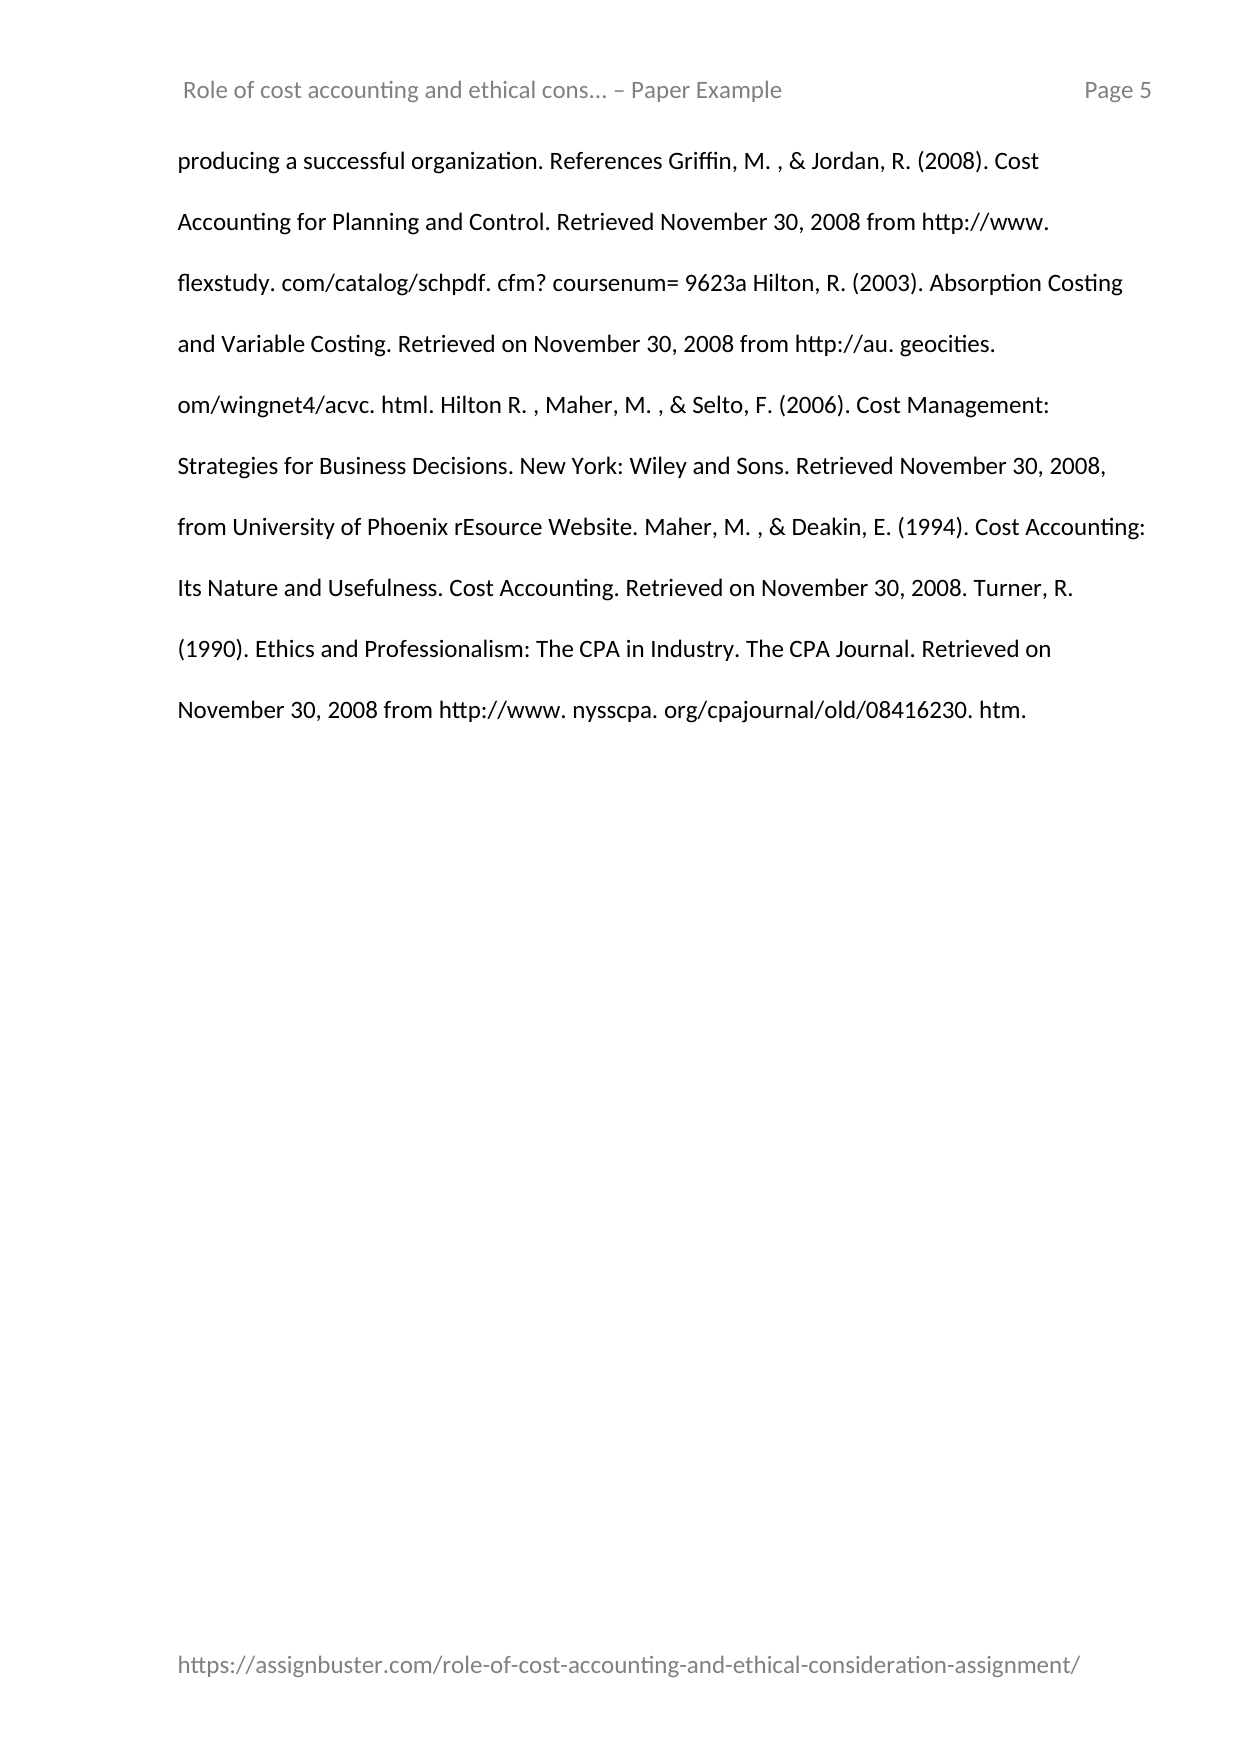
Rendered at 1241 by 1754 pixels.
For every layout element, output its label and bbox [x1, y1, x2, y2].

text [177, 145, 1152, 725]
